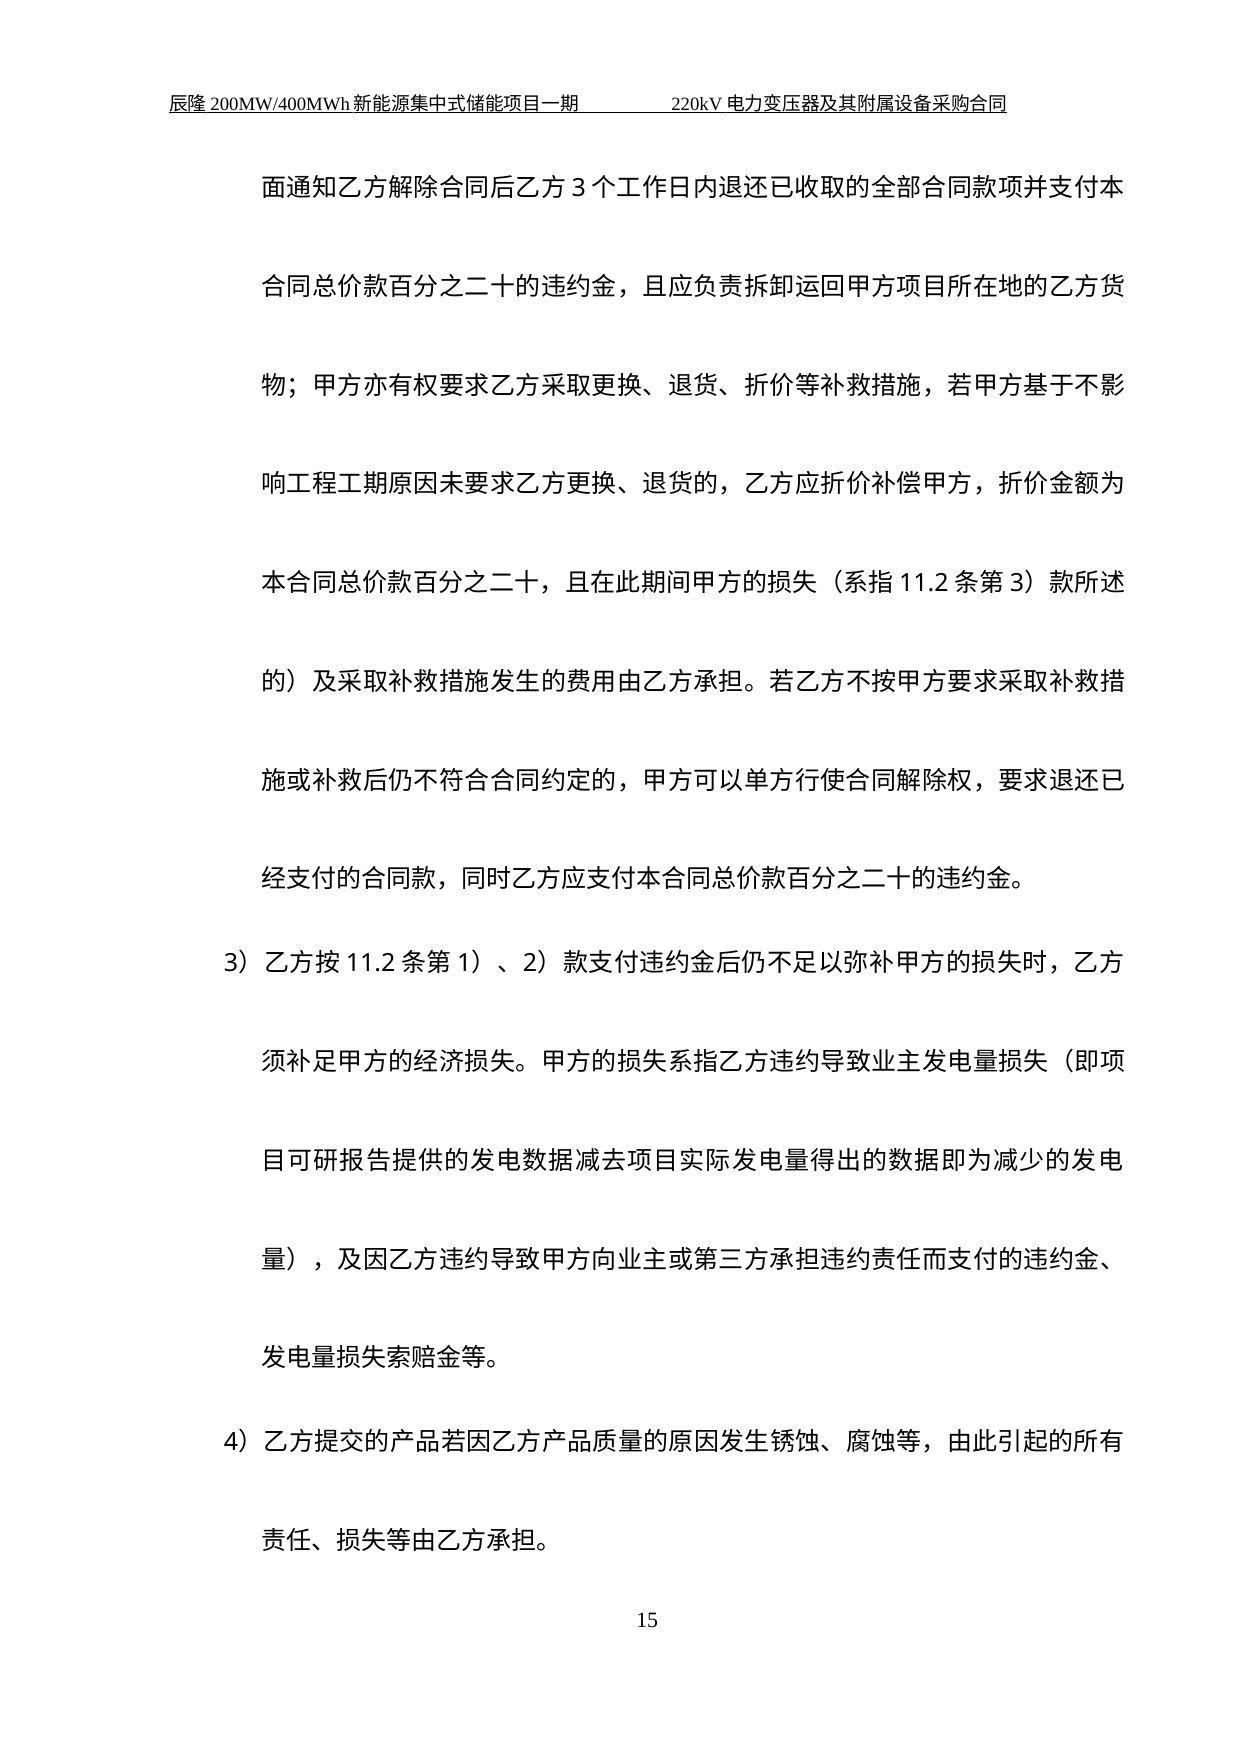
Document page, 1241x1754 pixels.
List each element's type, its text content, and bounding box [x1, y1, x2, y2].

text 3）乙方按11.2条第1）、2）款支付违约金后仍不足以弥补甲方的损失时，乙方须补足甲方的经济损失。甲方的损失系指乙方违约导致业主发电量损失（即项目可研报告提供的发电数据减去项目实际发电量得出的数据即为减少的发电量），及因乙方违约导致甲方向业主或第三方承担违约责任而支付的违约金、发电量损失索赔金等。 [224, 928, 1125, 1389]
text 4）乙方提交的产品若因乙方产品质量的原因发生锈蚀、腐蚀等，由此引起的所有责任、损失等由乙方承担。 [224, 1407, 1125, 1572]
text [224, 153, 1125, 910]
